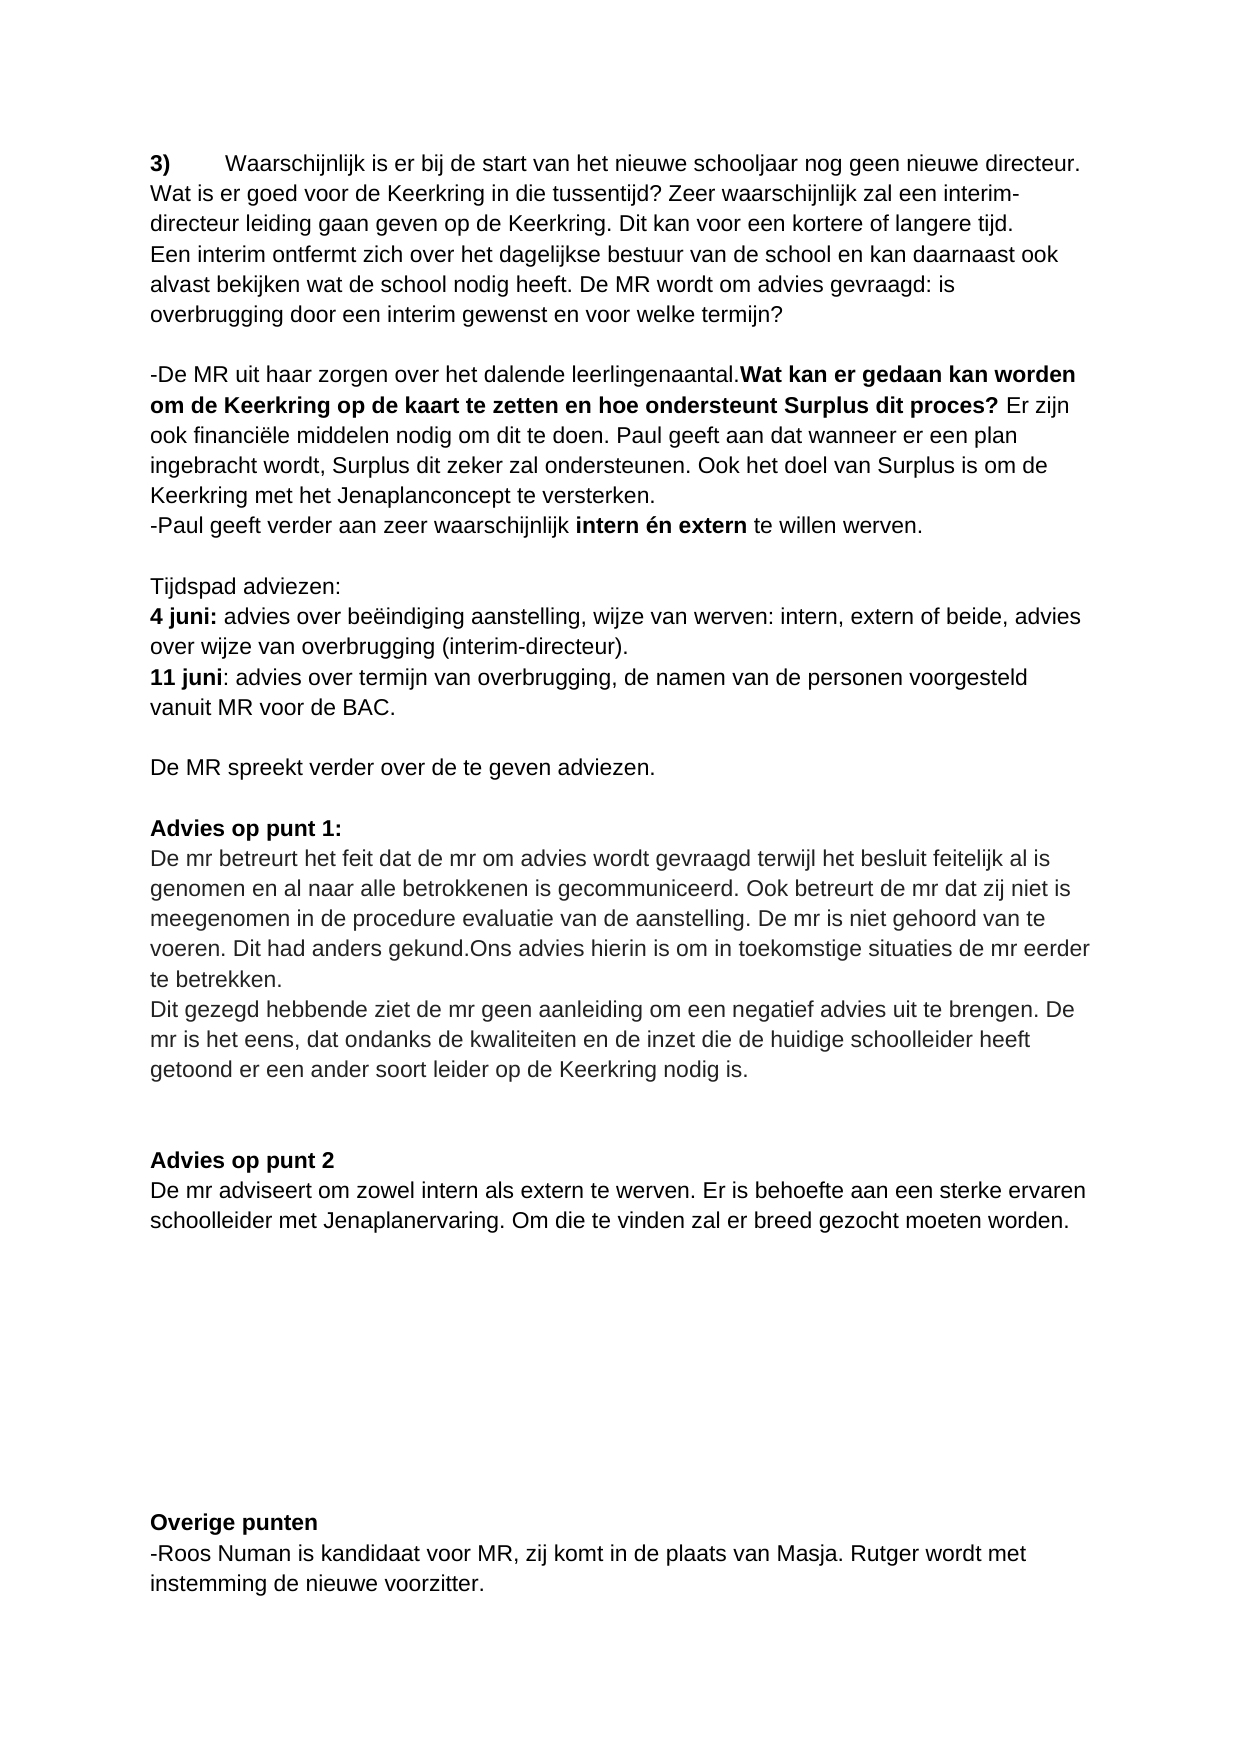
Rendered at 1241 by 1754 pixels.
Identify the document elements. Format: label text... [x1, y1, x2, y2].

text -De MR uit haar zorgen over het dalende leerlingenaantal.Wat kan er gedaan kan worden om de Keerkring op de kaart te zetten en hoe ondersteunt Surplus dit proces? Er zijn ook financiële middelen nodig om dit te doen. Paul geeft aan dat wanneer er een plan ingebracht wordt, Surplus dit zeker zal ondersteunen. Ook het doel van Surplus is om de Keerkring met het Jenaplanconcept te versterken. [150, 361, 1090, 509]
text Overige punten [150, 1509, 1090, 1536]
text 11 juni: advies over termijn van overbrugging, de namen van de personen voorgesteld vanuit MR voor de BAC. [150, 663, 1090, 720]
text 4 juni: advies over beëindiging aanstelling, wijze van werven: intern, extern of beide, advies over wijze van overbrugging (interim-directeur). [150, 603, 1090, 660]
text Een interim ontfermt zich over het dagelijkse bestuur van de school en kan daarnaast ook alvast bekijken wat de school nodig heeft. De MR wordt om advies gevraagd: is overbrugging door een interim gewenst en voor welke termijn? [150, 241, 1090, 327]
text -Paul geeft verder aan zeer waarschijnlijk intern én extern te willen werven. [150, 512, 1090, 539]
text Dit gezegd hebbende ziet de mr geen aanleiding om een negatief advies uit te brengen. De mr is het eens, dat ondanks de kwaliteiten en de inzet die de huidige schoolleider heeft getoond er een ander soort leider op de Keerkring nodig is. [150, 996, 1090, 1083]
text Advies op punt 1: [150, 814, 1090, 841]
text Tijdspad adviezen: [150, 573, 1090, 599]
text -Roos Numan is kandidaat voor MR, zij komt in de plaats van Masja. Rutger wordt met instemming de nieuwe voorzitter. [150, 1539, 1090, 1596]
text De mr betreurt het feit dat de mr om advies wordt gevraagd terwijl het besluit feitelijk al is genomen en al naar alle betrokkenen is gecommuniceerd. Ook betreurt de mr dat zij niet is meegenomen in de procedure evaluatie van de aanstelling. De mr is niet gehoord van te voeren. Dit had anders gekund.Ons advies hierin is om in toekomstige situaties de mr eerder te betrekken. [150, 845, 1090, 992]
text De MR spreekt verder over de te geven adviezen. [150, 754, 1090, 781]
text Advies op punt 2 [150, 1147, 1090, 1173]
text De mr adviseert om zowel intern als extern te werven. Er is behoefte aan een sterke ervaren schoolleider met Jenaplanervaring. Om die te vinden zal er breed gezocht moeten worden. [150, 1177, 1090, 1234]
text 3) Waarschijnlijk is er bij de start van het nieuwe schooljaar nog geen nieuwe directeur. Wat is er goed voor de Keerkring in die tussentijd? Zeer waarschijnlijk zal een interim-directeur leiding gaan geven op de Keerkring. Dit kan voor een kortere of langere tijd. [150, 150, 1090, 237]
